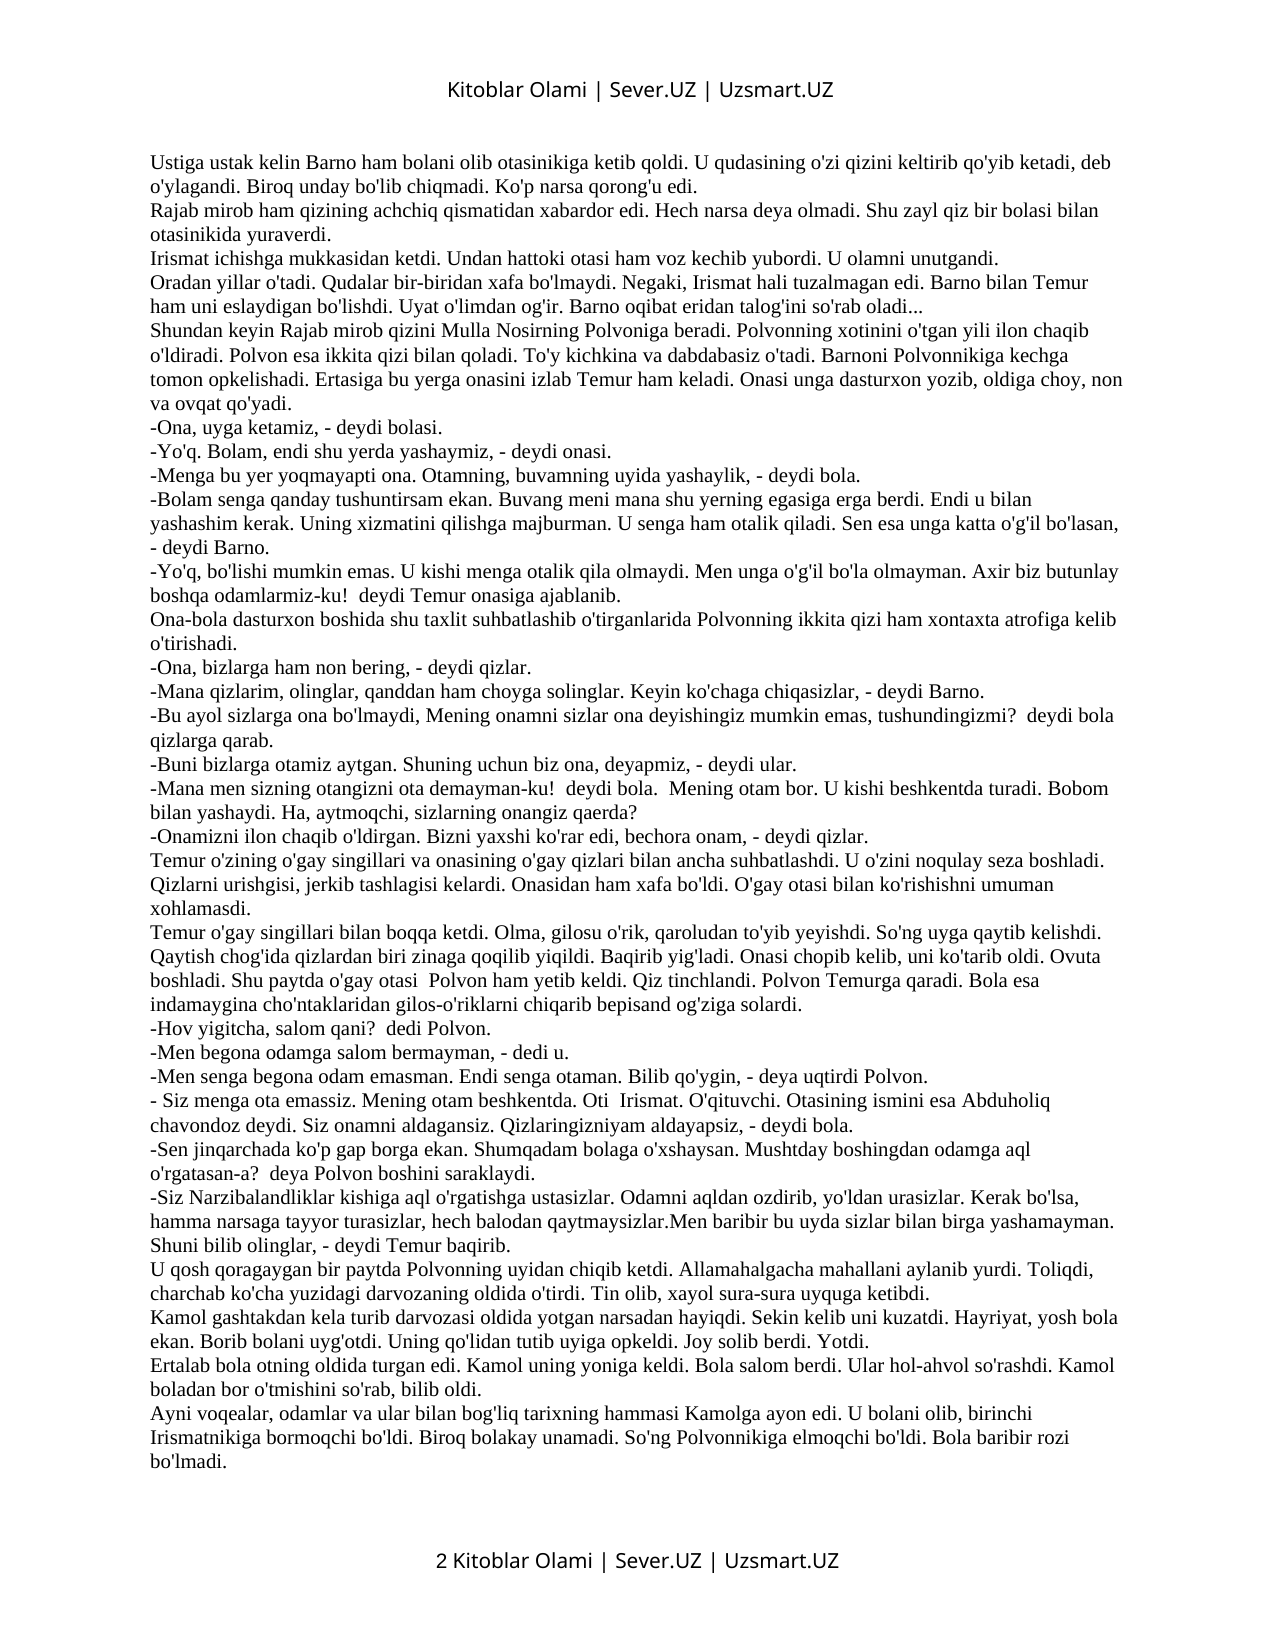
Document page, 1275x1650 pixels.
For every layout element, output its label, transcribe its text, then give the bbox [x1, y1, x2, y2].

text Kamol gashtakdan kela turib darvozasi oldida yotgan narsadan hayiqdi. Sekin kelib uni kuzatdi. Hayriyat, yosh bola ekan. Borib bolani uyg'otdi. Uning qo'lidan tutib uyiga opkeldi. Joy solib berdi. Yotdi. [150, 1305, 1125, 1353]
text -Men senga begona odam emasman. Endi senga otaman. Bilib qo'ygin, - deya uqtirdi Polvon. [150, 1064, 1125, 1088]
text Ertalab bola otning oldida turgan edi. Kamol uning yoniga keldi. Bola salom berdi. Ular hol-ahvol so'rashdi. Kamol boladan bor o'tmishini so'rab, bilib oldi. [150, 1353, 1125, 1401]
text Oradan yillar o'tadi. Qudalar bir-biridan xafa bo'lmaydi. Negaki, Irismat hali tuzalmagan edi. Barno bilan Temur ham uni eslaydigan bo'lishdi. Uyat o'limdan og'ir. Barno oqibat eridan talog'ini so'rab oladi... [150, 270, 1125, 318]
text -Onamizni ilon chaqib o'ldirgan. Bizni yaxshi ko'rar edi, bechora onam, - deydi qizlar. [150, 824, 1125, 848]
text -Ona, uyga ketamiz, - deydi bolasi. [150, 415, 1125, 439]
text -Yo'q, bo'lishi mumkin emas. U kishi menga otalik qila olmaydi. Men unga o'g'il bo'la olmayman. Axir biz butunlay boshqa odamlarmiz-ku! deydi Temur onasiga ajablanib. [150, 559, 1125, 607]
text U qosh qoragaygan bir paytda Polvonning uyidan chiqib ketdi. Allamahalgacha mahallani aylanib yurdi. Toliqdi, charchab ko'cha yuzidagi darvozaning oldida o'tirdi. Tin olib, xayol sura-sura uyquga ketibdi. [150, 1257, 1125, 1305]
text Ayni voqealar, odamlar va ular bilan bog'liq tarixning hammasi Kamolga ayon edi. U bolani olib, birinchi Irismatnikiga bormoqchi bo'ldi. Biroq bolakay unamadi. So'ng Polvonnikiga elmoqchi bo'ldi. Bola baribir rozi bo'lmadi. [150, 1401, 1125, 1473]
text Temur o'zining o'gay singillari va onasining o'gay qizlari bilan ancha suhbatlashdi. U o'zini noqulay seza boshladi. Qizlarni urishgisi, jerkib tashlagisi kelardi. Onasidan ham xafa bo'ldi. O'gay otasi bilan ko'rishishni umuman xohlamasdi. [150, 848, 1125, 920]
text Ustiga ustak kelin Barno ham bolani olib otasinikiga ketib qoldi. U qudasining o'zi qizini keltirib qo'yib ketadi, deb o'ylagandi. Biroq unday bo'lib chiqmadi. Ko'p narsa qorong'u edi. [150, 150, 1125, 198]
text -Yo'q. Bolam, endi shu yerda yashaymiz, - deydi onasi. [150, 439, 1125, 463]
text -Siz Narzibalandliklar kishiga aql o'rgatishga ustasizlar. Odamni aqldan ozdirib, yo'ldan urasizlar. Kerak bo'lsa, hamma narsaga tayyor turasizlar, hech balodan qaytmaysizlar.Men baribir bu uyda sizlar bilan birga yashamayman. Shuni bilib olinglar, - deydi Temur baqirib. [150, 1185, 1125, 1257]
text -Ona, bizlarga ham non bering, - deydi qizlar. [150, 655, 1125, 679]
text Ona-bola dasturxon boshida shu taxlit suhbatlashib o'tirganlarida Polvonning ikkita qizi ham xontaxta atrofiga kelib o'tirishadi. [150, 607, 1125, 655]
text Irismat ichishga mukkasidan ketdi. Undan hattoki otasi ham voz kechib yubordi. U olamni unutgandi. [150, 246, 1125, 270]
text -Men begona odamga salom bermayman, - dedi u. [150, 1040, 1125, 1064]
text -Buni bizlarga otamiz aytgan. Shuning uchun biz ona, deyapmiz, - deydi ular. [150, 752, 1125, 776]
text -Mana men sizning otangizni ota demayman-ku! deydi bola. Mening otam bor. U kishi beshkentda turadi. Bobom bilan yashaydi. Ha, aytmoqchi, sizlarning onangiz qaerda? [150, 776, 1125, 824]
text Shundan keyin Rajab mirob qizini Mulla Nosirning Polvoniga beradi. Polvonning xotinini o'tgan yili ilon chaqib o'ldiradi. Polvon esa ikkita qizi bilan qoladi. To'y kichkina va dabdabasiz o'tadi. Barnoni Polvonnikiga kechga tomon opkelishadi. Ertasiga bu yerga onasini izlab Temur ham keladi. Onasi unga dasturxon yozib, oldiga choy, non va ovqat qo'yadi. [150, 318, 1125, 415]
text -Bu ayol sizlarga ona bo'lmaydi, Mening onamni sizlar ona deyishingiz mumkin emas, tushundingizmi? deydi bola qizlarga qarab. [150, 703, 1125, 752]
text Temur o'gay singillari bilan boqqa ketdi. Olma, gilosu o'rik, qaroludan to'yib yeyishdi. So'ng uyga qaytib kelishdi. Qaytish chog'ida qizlardan biri zinaga qoqilib yiqildi. Baqirib yig'ladi. Onasi chopib kelib, uni ko'tarib oldi. Ovuta boshladi. Shu paytda o'gay otasi Polvon ham yetib keldi. Qiz tinchlandi. Polvon Temurga qaradi. Bola esa indamaygina cho'ntaklaridan gilos-o'riklarni chiqarib bepisand og'ziga solardi. [150, 920, 1125, 1016]
text -Mana qizlarim, olinglar, qanddan ham choyga solinglar. Keyin ko'chaga chiqasizlar, - deydi Barno. [150, 679, 1125, 703]
text -Menga bu yer yoqmayapti ona. Otamning, buvamning uyida yashaylik, - deydi bola. [150, 463, 1125, 487]
text -Hov yigitcha, salom qani? dedi Polvon. [150, 1016, 1125, 1040]
text - Siz menga ota emassiz. Mening otam beshkentda. Oti Irismat. O'qituvchi. Otasining ismini esa Abduholiq chavondoz deydi. Siz onamni aldagansiz. Qizlaringizniyam aldayapsiz, - deydi bola. [150, 1088, 1125, 1137]
text Rajab mirob ham qizining achchiq qismatidan xabardor edi. Hech narsa deya olmadi. Shu zayl qiz bir bolasi bilan otasinikida yuraverdi. [150, 198, 1125, 246]
text -Bolam senga qanday tushuntirsam ekan. Buvang meni mana shu yerning egasiga erga berdi. Endi u bilan yashashim kerak. Uning xizmatini qilishga majburman. U senga ham otalik qiladi. Sen esa unga katta o'g'il bo'lasan, - deydi Barno. [150, 487, 1125, 559]
text -Sen jinqarchada ko'p gap borga ekan. Shumqadam bolaga o'xshaysan. Mushtday boshingdan odamga aql o'rgatasan-a? deya Polvon boshini saraklaydi. [150, 1137, 1125, 1185]
